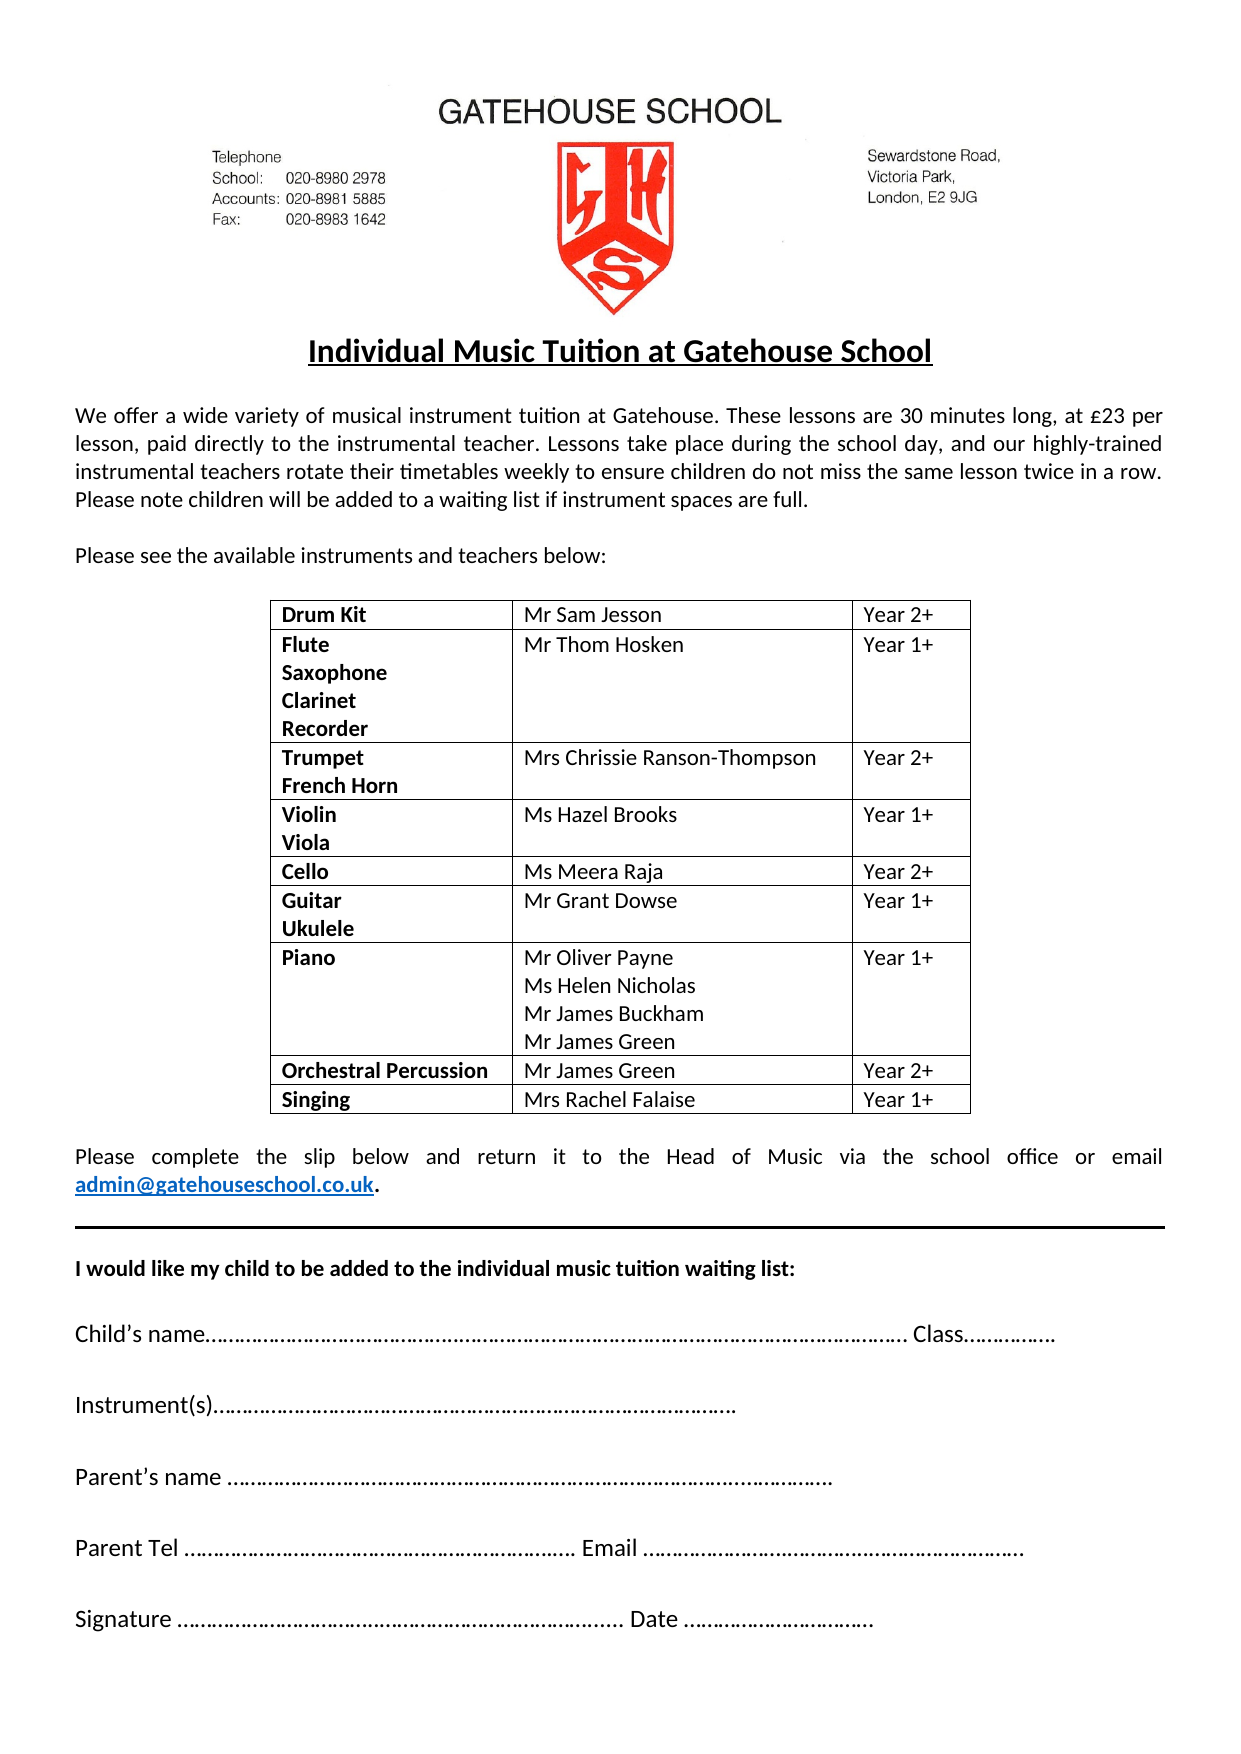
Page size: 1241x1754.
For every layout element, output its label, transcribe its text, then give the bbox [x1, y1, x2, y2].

table_cell Year 2+ [853, 1056, 970, 1084]
text Please see the available instruments and teachers below: [75, 541, 1165, 569]
text We offer a wide variety of musical instrument tuition at Gatehouse. These lessons are 30 minutes long, at £23 per lesson, paid directly to the instrumental teacher. Lessons take place during the school day, and our highly-trained instrumental teachers rotate their timetables weekly to ensure children do not miss the same lesson twice in a row. Please note children will be added to a waiting list if instrument spaces are full. [75, 401, 1165, 513]
table_cell Cello [271, 857, 512, 885]
table_cell Ms Hazel Brooks [513, 800, 852, 856]
picture [187, 75, 1053, 330]
table_cell Trumpet French Horn [271, 743, 512, 799]
table_cell Mrs Rachel Falaise [513, 1085, 852, 1113]
text Instrument(s)………………………………………………………………………………. [75, 1389, 1165, 1420]
text Signature ……………………………..………………………………...... Date …………………………… [75, 1603, 1165, 1634]
table_cell Singing [271, 1085, 512, 1113]
table_cell Ms Meera Raja [513, 857, 852, 885]
text Parent’s name ……………………………………………………………………………..……………. [75, 1461, 1165, 1491]
text Child’s name……………………………………..…………………………………………………………………… Class……………. [75, 1318, 1165, 1349]
table_cell Mr James Green [513, 1056, 852, 1084]
text Parent Tel ……………………………………………………….…. Email …………………….…………..……………………… [75, 1532, 1165, 1562]
table_cell Year 1+ [853, 630, 970, 742]
text Individual Music Tuition at Gatehouse School [75, 330, 1165, 370]
table_cell Mr Thom Hosken [513, 630, 852, 742]
table_cell Year 2+ [853, 857, 970, 885]
table_cell Year 1+ [853, 943, 970, 1055]
text Please complete the slip below and return it to the Head of Music via the school office or email admin@gatehouseschool.co.uk. [75, 1142, 1165, 1198]
table_cell Year 1+ [853, 1085, 970, 1113]
table_cell Flute Saxophone Clarinet Recorder [271, 630, 512, 742]
table_cell Year 2+ [853, 743, 970, 799]
table_cell Violin Viola [271, 800, 512, 856]
table_header Drum Kit [271, 601, 512, 629]
table_cell Mr Oliver Payne Ms Helen Nicholas Mr James Buckham Mr James Green [513, 943, 852, 1055]
table_cell Guitar Ukulele [271, 886, 512, 942]
table_cell Year 1+ [853, 800, 970, 856]
table_header Mr Sam Jesson [513, 601, 852, 629]
table_cell Piano [271, 943, 512, 1055]
table_cell Mrs Chrissie Ranson-Thompson [513, 743, 852, 799]
text I would like my child to be added to the individual music tuition waiting list: [75, 1254, 1165, 1282]
table_cell Orchestral Percussion [271, 1056, 512, 1084]
table_cell Mr Grant Dowse [513, 886, 852, 942]
table_cell Year 1+ [853, 886, 970, 942]
table_header Year 2+ [853, 601, 970, 629]
